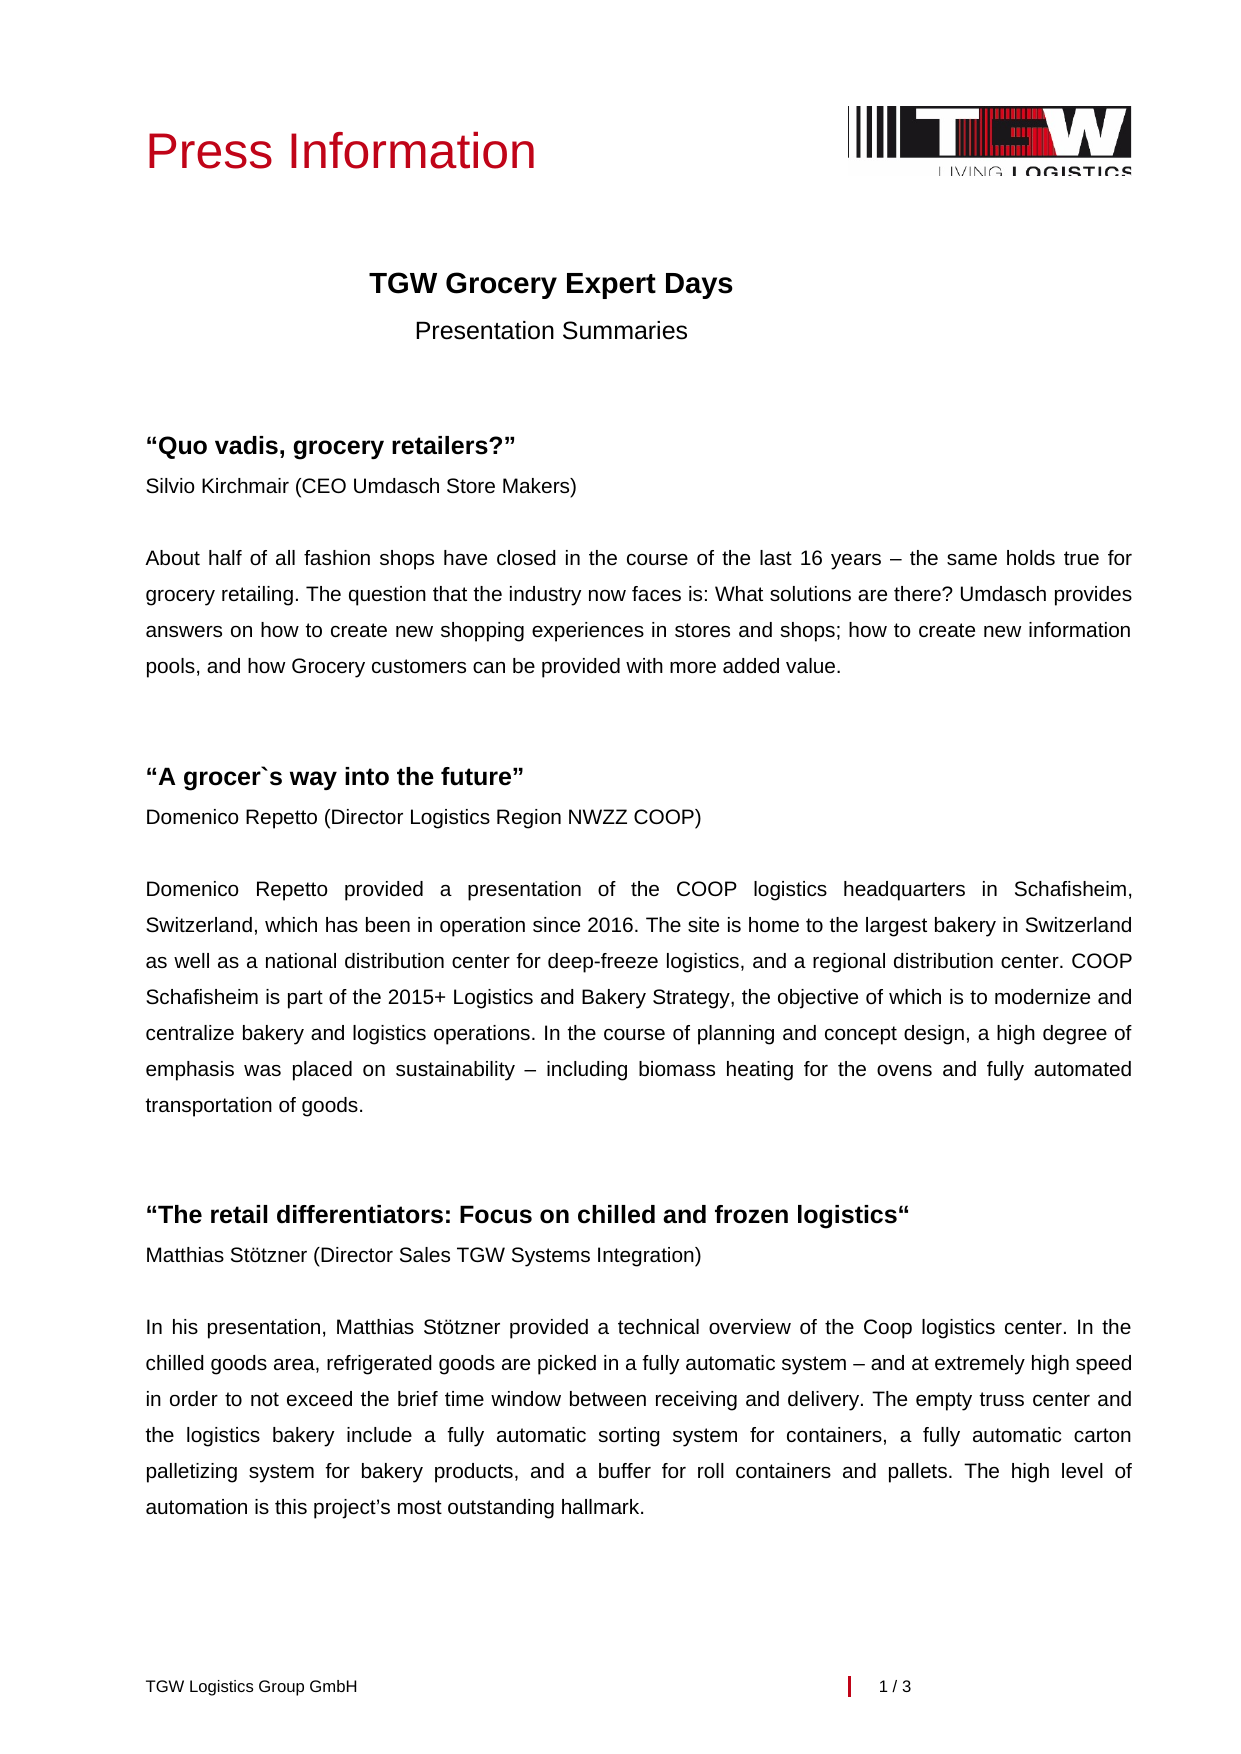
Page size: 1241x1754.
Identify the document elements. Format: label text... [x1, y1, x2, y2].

text TGW Grocery Expert Days [145, 266, 957, 299]
text Silvio Kirchmair (CEO Umdasch Store Makers) [145, 474, 1134, 498]
text “The retail differentiators: Focus on chilled and frozen logistics“ [145, 1200, 1134, 1229]
text In his presentation, Matthias Stötzner provided a technical overview of the Coop logistics center. In the chilled goods area, refrigerated goods are picked in a fully automatic system – and at extremely high speed in order to not exceed the brief time window between receiving and delivery. The empty truss center and the logistics bakery include a fully automatic sorting system for containers, a fully automatic carton palletizing system for bakery products, and a buffer for roll containers and pallets. The high level of automation is this project’s most outstanding hallmark. [145, 1315, 1134, 1519]
text “Quo vadis, grocery retailers?” [145, 431, 1134, 460]
text Domenico Repetto (Director Logistics Region NWZZ COOP) [145, 805, 1134, 829]
text Matthias Stötzner (Director Sales TGW Systems Integration) [145, 1243, 1134, 1267]
text Domenico Repetto provided a presentation of the COOP logistics headquarters in Schafisheim, Switzerland, which has been in operation since 2016. The site is home to the largest bakery in Switzerland as well as a national distribution center for deep-freeze logistics, and a regional distribution center. COOP Schafisheim is part of the 2015+ Logistics and Bakery Strategy, the objective of which is to modernize and centralize bakery and logistics operations. In the course of planning and concept design, a high degree of emphasis was placed on sustainability – including biomass heating for the ovens and fully automated transportation of goods. [145, 877, 1134, 1116]
text “A grocer`s way into the future” [145, 762, 1134, 791]
picture [846, 106, 1132, 176]
text Presentation Summaries [145, 316, 957, 345]
text About half of all fashion shops have closed in the course of the last 16 years – the same holds true for grocery retailing. The question that the industry now faces is: What solutions are there? Umdasch provides answers on how to create new shopping experiences in stores and shops; how to create new information pools, and how Grocery customers can be provided with more added value. [145, 546, 1134, 678]
